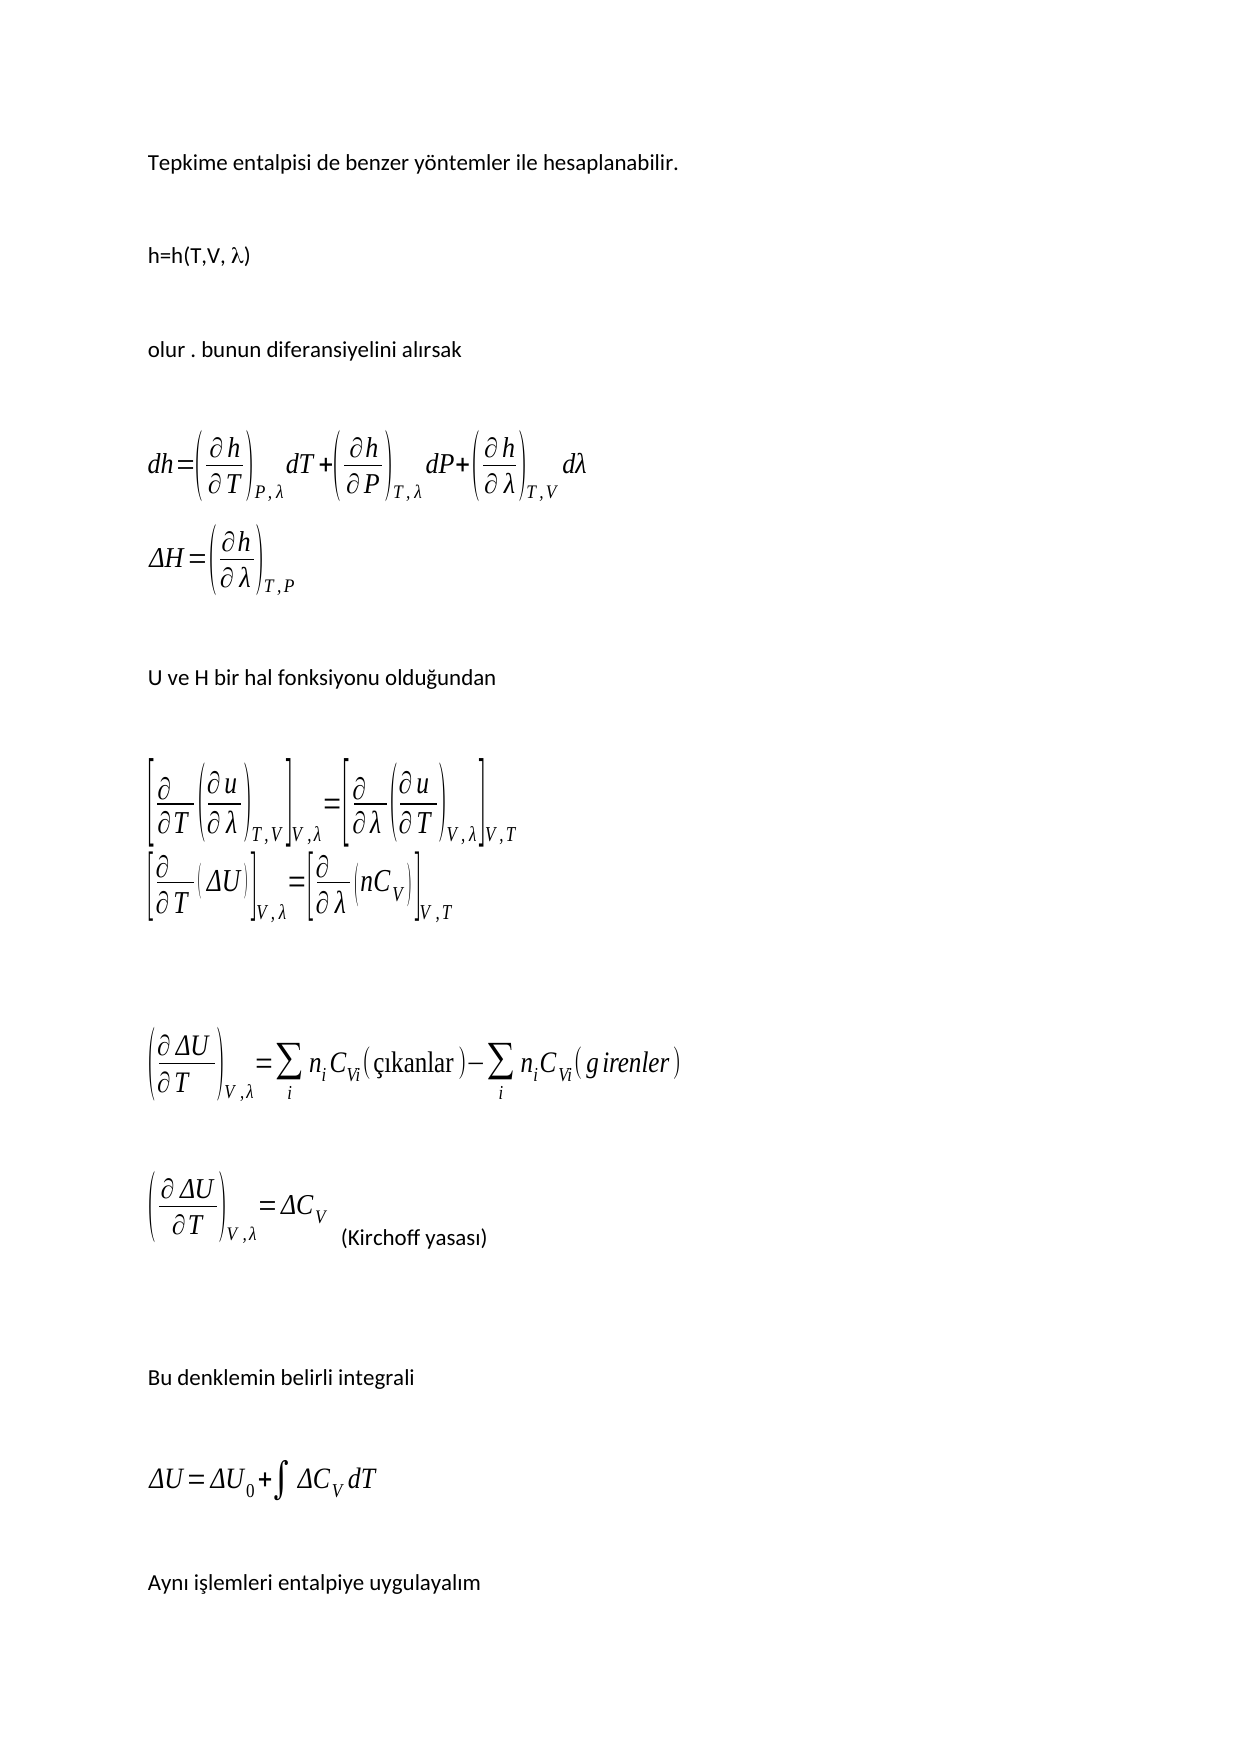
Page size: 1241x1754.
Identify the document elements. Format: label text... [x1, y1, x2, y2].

text Bu denklemin belirli integrali [148, 1363, 1093, 1391]
text Tepkime entalpisi de benzer yöntemler ile hesaplanabilir. [148, 148, 1093, 176]
text h=h(T,V, ) [148, 241, 1093, 269]
text olur . bunun diferansiyelini alırsak [148, 335, 1093, 363]
text U ve H bir hal fonksiyonu olduğundan [148, 663, 1093, 691]
text (Kirchoff yasası) [148, 1170, 1093, 1251]
text Aynı işlemleri entalpiye uygulayalım [148, 1568, 1093, 1596]
